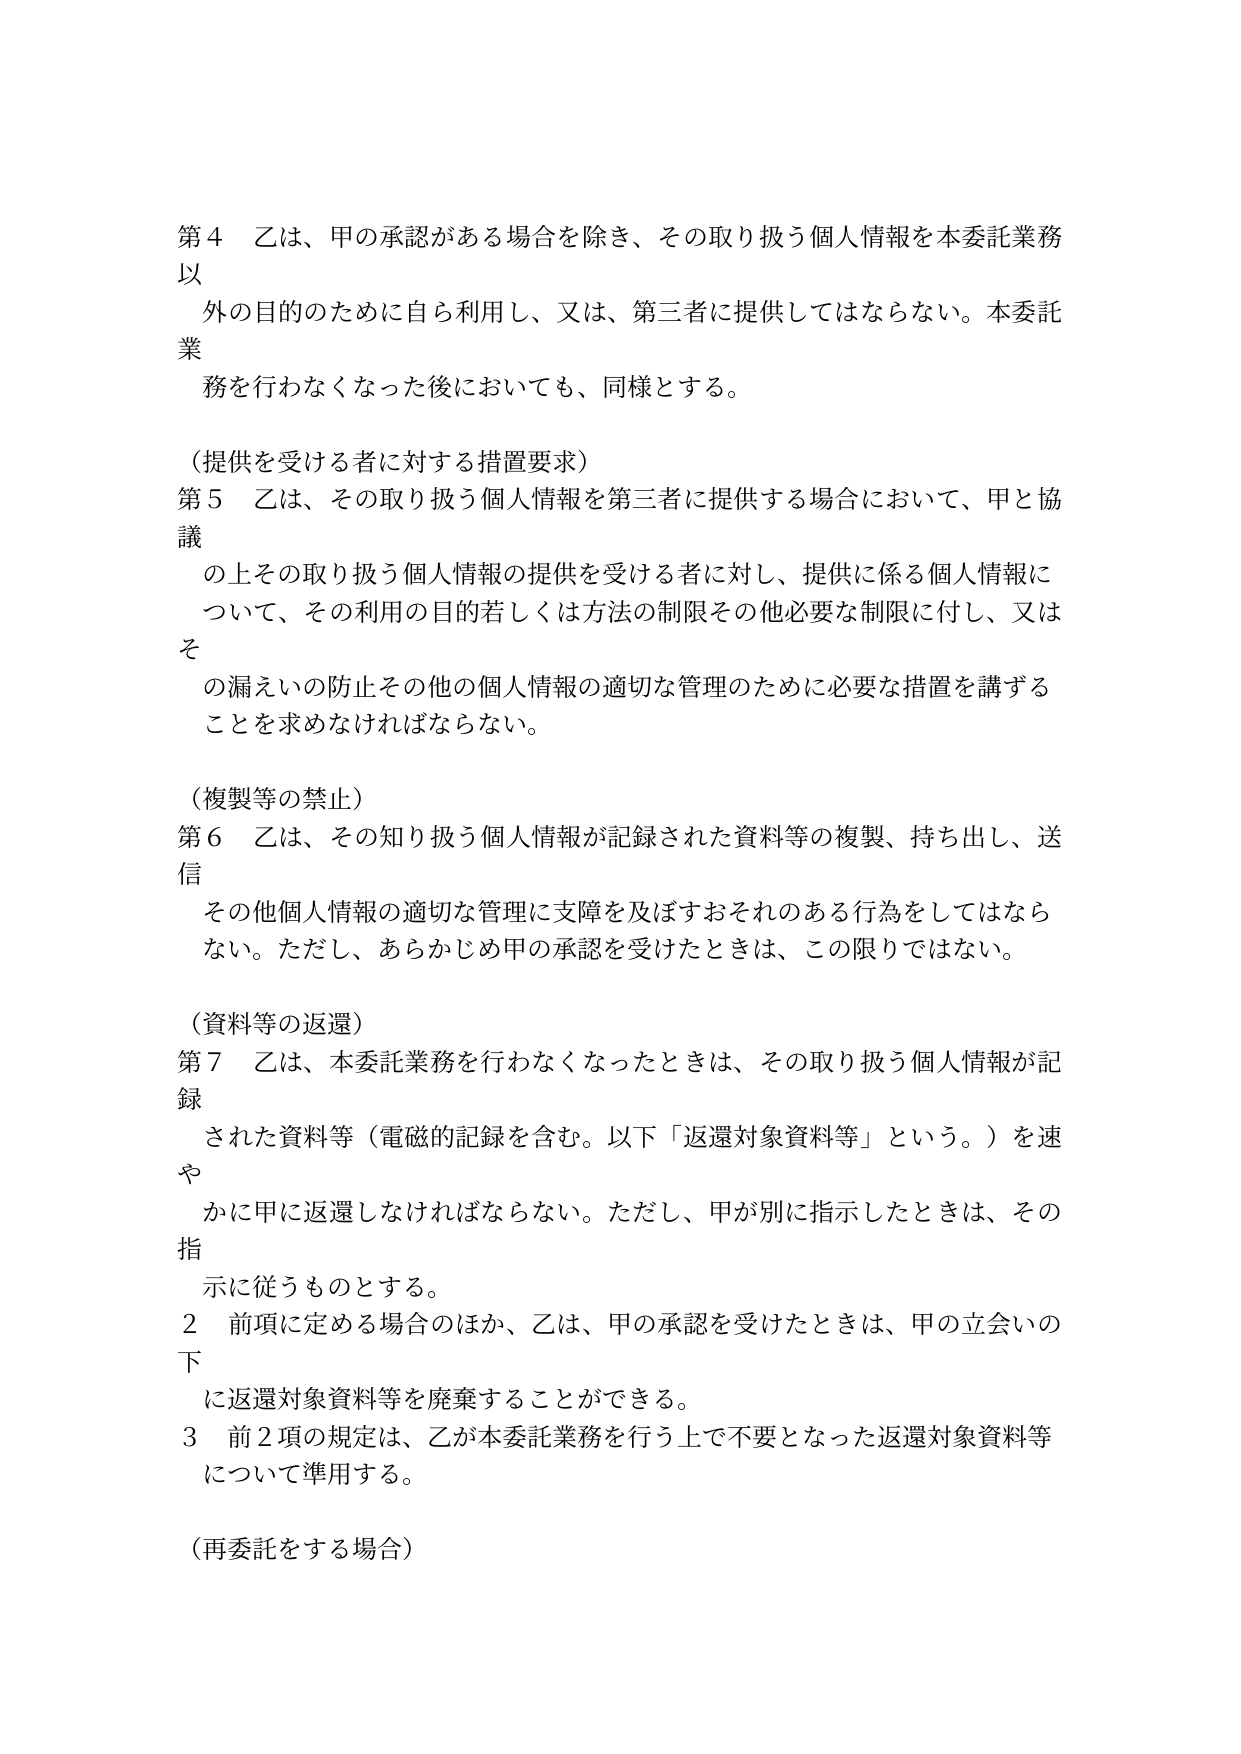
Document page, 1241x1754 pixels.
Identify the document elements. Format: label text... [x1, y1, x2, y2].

text 第５ 乙は、その取り扱う個人情報を第三者に提供する場合において、甲と協議 [177, 479, 1063, 554]
text ことを求めなければならない。 [177, 704, 1063, 742]
text その他個人情報の適切な管理に支障を及ぼすおそれのある行為をしてはなら [177, 892, 1063, 929]
text （複製等の禁止） [177, 779, 1063, 817]
text 示に従うものとする。 [177, 1267, 1063, 1304]
text 第４ 乙は、甲の承認がある場合を除き、その取り扱う個人情報を本委託業務以 [177, 217, 1063, 292]
text ない。ただし、あらかじめ甲の承認を受けたときは、この限りではない。 [177, 929, 1063, 967]
text 外の目的のために自ら利用し、又は、第三者に提供してはならない。本委託業 [177, 292, 1063, 367]
text （資料等の返還） [177, 1004, 1063, 1042]
text （再委託をする場合） [177, 1529, 1063, 1567]
text ついて、その利用の目的若しくは方法の制限その他必要な制限に付し、又はそ [177, 592, 1063, 667]
text かに甲に返還しなければならない。ただし、甲が別に指示したときは、その指 [177, 1192, 1063, 1267]
text の漏えいの防止その他の個人情報の適切な管理のために必要な措置を講ずる [177, 667, 1063, 704]
text ３ 前２項の規定は、乙が本委託業務を行う上で不要となった返還対象資料等 [177, 1417, 1063, 1454]
text の上その取り扱う個人情報の提供を受ける者に対し、提供に係る個人情報に [177, 554, 1063, 592]
text 第６ 乙は、その知り扱う個人情報が記録された資料等の複製、持ち出し、送信 [177, 817, 1063, 892]
text された資料等（電磁的記録を含む。以下「返還対象資料等」という。）を速や [177, 1117, 1063, 1192]
text について準用する。 [177, 1454, 1063, 1492]
text ２ 前項に定める場合のほか、乙は、甲の承認を受けたときは、甲の立会いの下 [177, 1304, 1063, 1379]
text （提供を受ける者に対する措置要求） [177, 442, 1063, 479]
text 務を行わなくなった後においても、同様とする。 [177, 367, 1063, 404]
text 第７ 乙は、本委託業務を行わなくなったときは、その取り扱う個人情報が記録 [177, 1042, 1063, 1117]
text に返還対象資料等を廃棄することができる。 [177, 1379, 1063, 1417]
